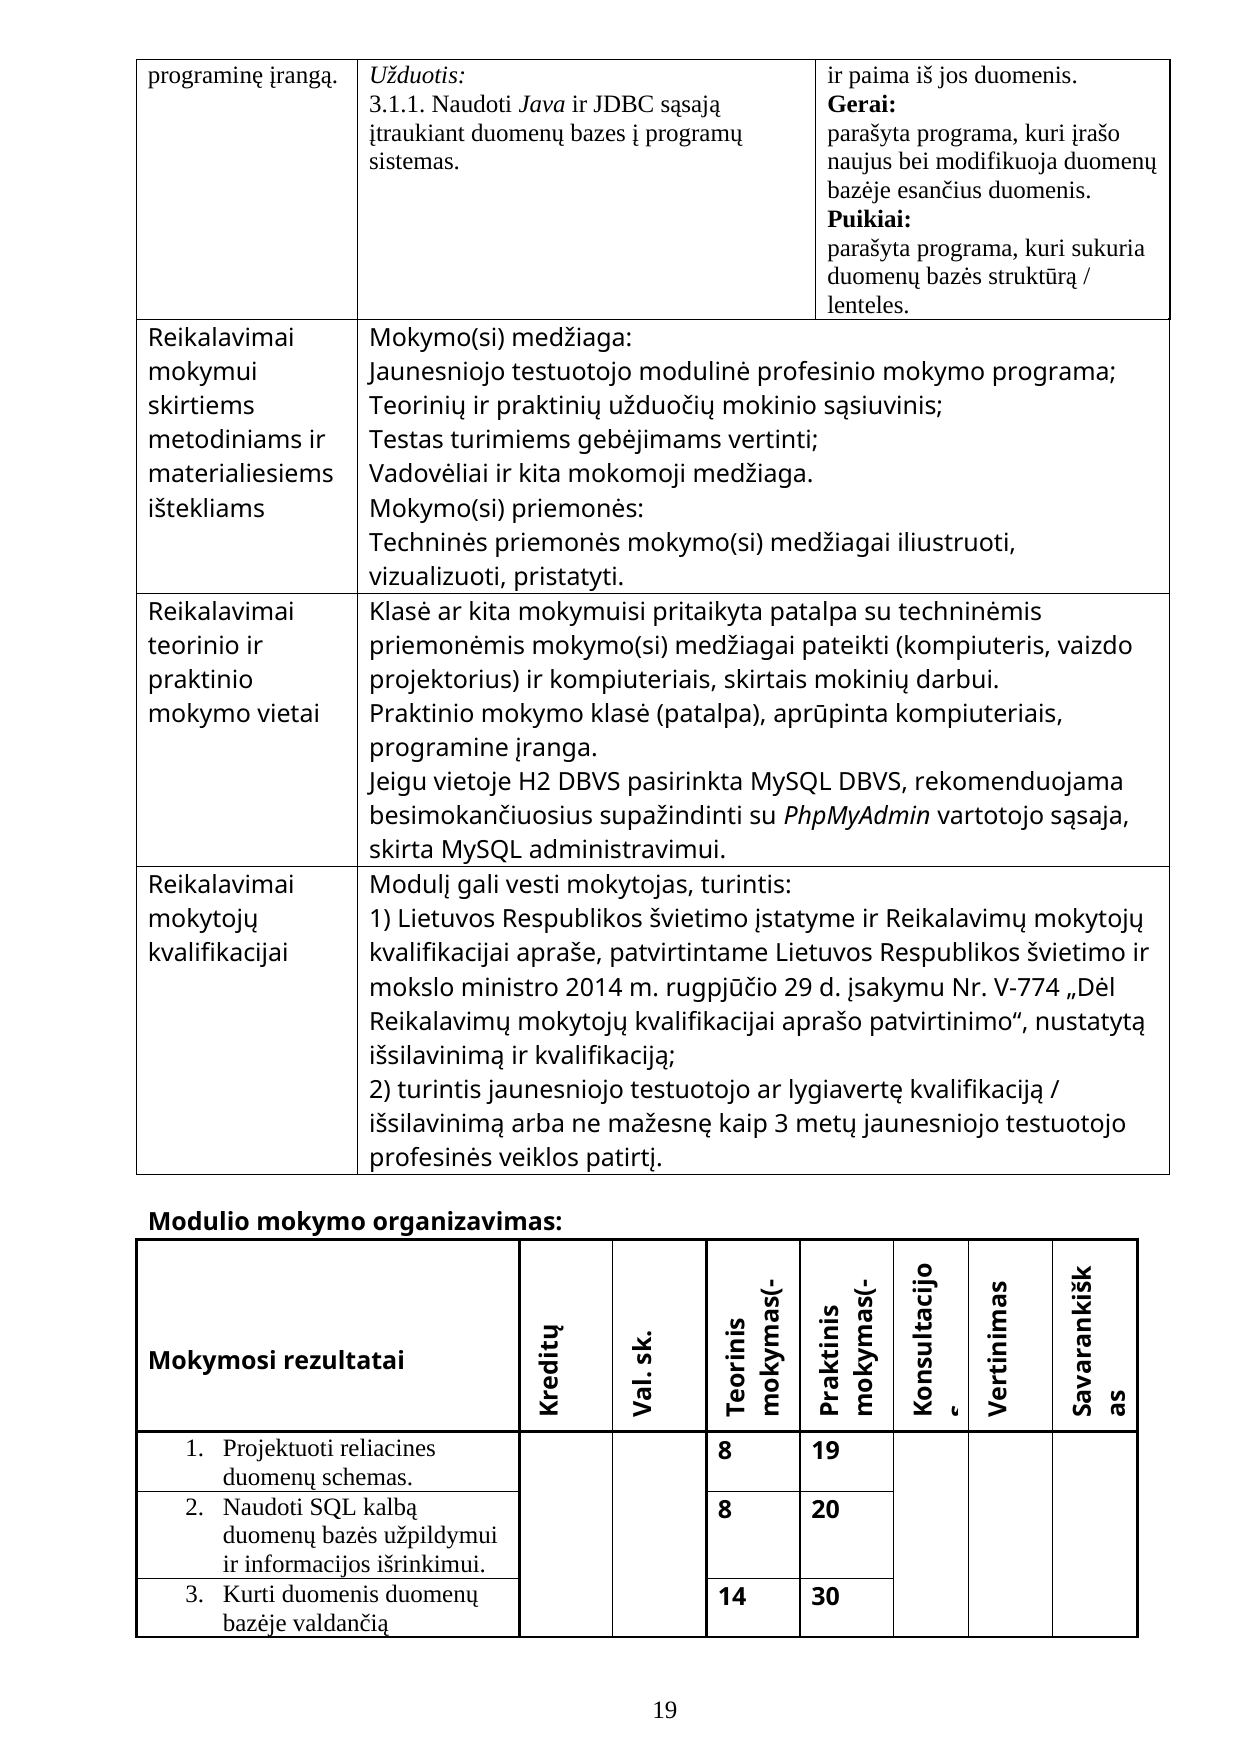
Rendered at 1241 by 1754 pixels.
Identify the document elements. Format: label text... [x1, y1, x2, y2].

table_header Teorinis mokymas(-is) [708, 1241, 799, 1430]
table_cell 19 [801, 1433, 893, 1491]
table_cell Naudoti SQL kalbą duomenų bazės užpildymui ir informacijos išrinkimui. [138, 1492, 518, 1578]
table_header Kreditų [521, 1241, 612, 1430]
table_cell Projektuoti reliacines duomenų schemas. [138, 1433, 518, 1491]
table_header Savarankiškas mokymasis [1053, 1241, 1136, 1430]
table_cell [138, 1579, 518, 1636]
table_cell Klasė ar kita mokymuisi pritaikyta patalpa su techninėmis priemonėmis mokymo(si) medžiagai pateikti (kompiuteris, vaizdo projektorius) ir kompiuteriais, skirtais mokinių darbui. Praktinio mokymo klasė (patalpa), aprūpinta kompiuteriais, programine įranga. Jeigu vietoje H2 DBVS pasirinkta MySQL DBVS, rekomenduojama besimokančiuosius supažindinti su PhpMyAdmin vartotojo sąsaja, skirta MySQL administravimui. [358, 594, 1169, 866]
table_header Konsultacijos [894, 1241, 968, 1430]
table_cell 8 [708, 1492, 799, 1578]
text Modulio mokymo organizavimas: [148, 1203, 1181, 1237]
table_header Val. sk. [613, 1241, 705, 1430]
table_header Mokymosi rezultatai [138, 1241, 518, 1430]
table_cell [1053, 1433, 1136, 1636]
table_cell 8 [708, 1433, 799, 1491]
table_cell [816, 60, 1169, 319]
table_cell Mokymo(si) medžiaga: Jaunesniojo testuotojo modulinė profesinio mokymo programa; Teorinių ir praktinių užduočių mokinio sąsiuvinis; Testas turimiems gebėjimams vertinti; Vadovėliai ir kita mokomoji medžiaga. Mokymo(si) priemonės: Techninės priemonės mokymo(si) medžiagai iliustruoti, vizualizuoti, pristatyti. [358, 320, 1169, 592]
table_cell [894, 1433, 968, 1636]
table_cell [137, 60, 357, 319]
table_cell 30 [801, 1579, 893, 1636]
table_cell 20 [801, 1492, 893, 1578]
table_header Praktinis mokymas(-is) [801, 1241, 893, 1430]
table_cell [521, 1433, 612, 1636]
table_cell 14 [708, 1579, 799, 1636]
table_cell [969, 1433, 1052, 1636]
table_cell Reikalavimai mokymui skirtiems metodiniams ir materialiesiems ištekliams [137, 320, 357, 592]
table_cell Reikalavimai mokytojų kvalifikacijai [137, 867, 357, 1173]
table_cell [358, 60, 815, 319]
table_header Vertinimas [969, 1241, 1052, 1430]
table_cell Reikalavimai teorinio ir praktinio mokymo vietai [137, 594, 357, 866]
table_cell Modulį gali vesti mokytojas, turintis: 1) Lietuvos Respublikos švietimo įstatyme ir Reikalavimų mokytojų kvalifikacijai apraše, patvirtintame Lietuvos Respublikos švietimo ir mokslo ministro 2014 m. rugpjūčio 29 d. įsakymu Nr. V-774 „Dėl Reikalavimų mokytojų kvalifikacijai aprašo patvirtinimo“, nustatytą išsilavinimą ir kvalifikaciją; 2) turintis jaunesniojo testuotojo ar lygiavertę kvalifikaciją / išsilavinimą arba ne mažesnę kaip 3 metų jaunesniojo testuotojo profesinės veiklos patirtį. [358, 867, 1169, 1173]
table_cell [613, 1433, 705, 1636]
